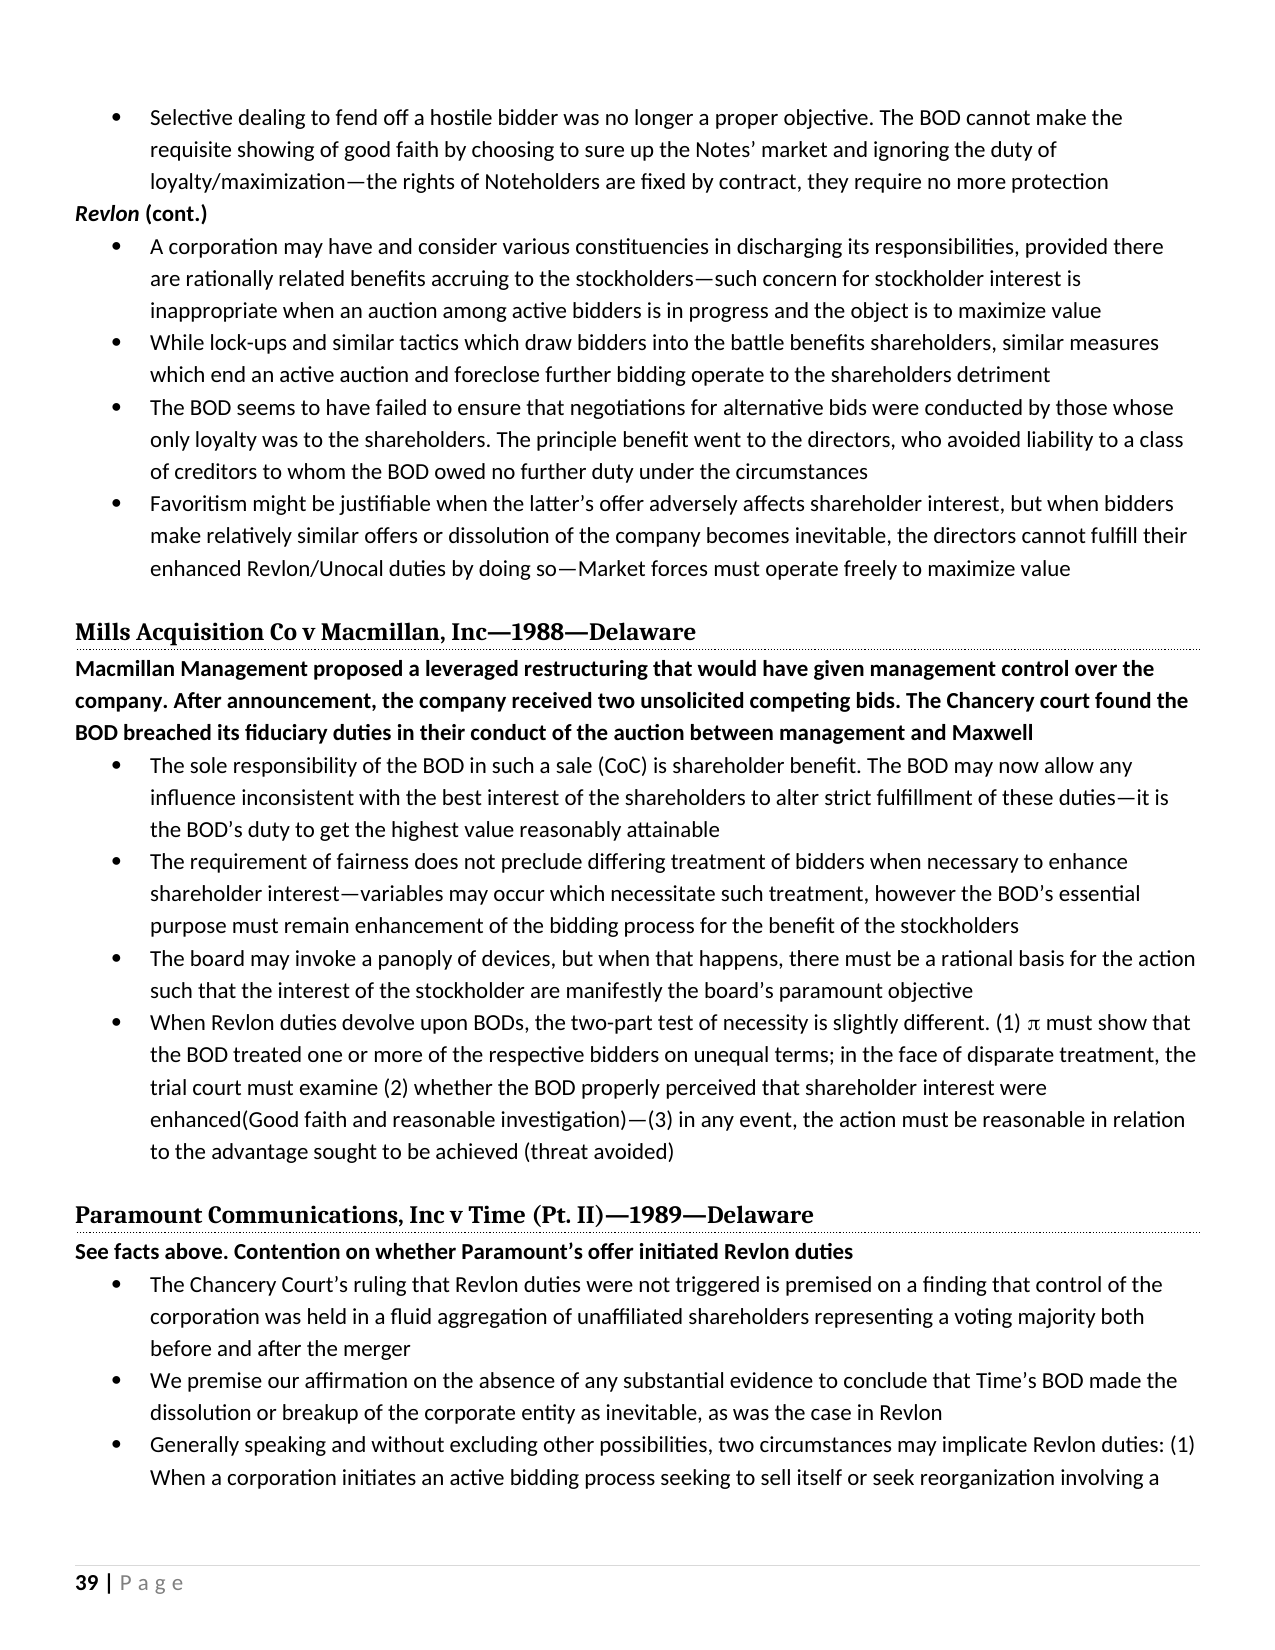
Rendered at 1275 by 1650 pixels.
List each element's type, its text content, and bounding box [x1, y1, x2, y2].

text See facts above. Contention on whether Paramount’s offer initiated Revlon duties [75, 1237, 1200, 1266]
list The requirement of fairness does not preclude differing treatment of bidders when necessary to enhance shareholder interest—variables may occur which necessitate such treatment, however the BOD’s essential purpose must remain enhancement of the bidding process for the benefit of the stockholders [112, 847, 1200, 940]
list A corporation may have and consider various constituencies in discharging its responsibilities, provided there are rationally related benefits accruing to the stockholders—such concern for stockholder interest is inappropriate when an auction among active bidders is in progress and the object is to maximize value [112, 232, 1200, 324]
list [112, 1431, 1200, 1491]
list While lock-ups and similar tactics which draw bidders into the battle benefits shareholders, similar measures which end an active auction and foreclose further bidding operate to the shareholders detriment [112, 328, 1200, 388]
list The Chancery Court’s ruling that Revlon duties were not triggered is premised on a finding that control of the corporation was held in a fluid aggregation of unaffiliated shareholders representing a voting majority both before and after the merger [112, 1270, 1200, 1362]
list Favoritism might be justifiable when the latter’s offer adversely affects shareholder interest, but when bidders make relatively similar offers or dissolution of the company becomes inevitable, the directors cannot fulfill their enhanced Revlon/Unocal duties by doing so—Market forces must operate freely to maximize value [112, 489, 1200, 582]
text Revlon (cont.) [75, 199, 1200, 228]
list Selective dealing to fend off a hostile bidder was no longer a proper objective. The BOD cannot make the requisite showing of good faith by choosing to sure up the Notes’ market and ignoring the duty of loyalty/maximization—the rights of Noteholders are fixed by contract, they require no more protection [112, 103, 1200, 195]
list When Revlon duties devolve upon BODs, the two-part test of necessity is slightly different. (1) must show that the BOD treated one or more of the respective bidders on unequal terms; in the face of disparate treatment, the trial court must examine (2) whether the BOD properly perceived that shareholder interest were enhanced(Good faith and reasonable investigation)—(3) in any event, the action must be reasonable in relation to the advantage sought to be achieved (threat avoided) [112, 1008, 1200, 1165]
text Macmillan Management proposed a leveraged restructuring that would have given management control over the company. After announcement, the company received two unsolicited competing bids. The Chancery court found the BOD breached its fiduciary duties in their conduct of the auction between management and Maxwell [75, 654, 1200, 747]
list We premise our affirmation on the absence of any substantial evidence to conclude that Time’s BOD made the dissolution or breakup of the corporate entity as inevitable, as was the case in Revlon [112, 1366, 1200, 1426]
list The board may invoke a panoply of devices, but when that happens, there must be a rational basis for the action such that the interest of the stockholder are manifestly the board’s paramount objective [112, 944, 1200, 1004]
subtitle Paramount Communications, Inc v Time (Pt. II)—1989—Delaware [75, 1201, 1200, 1233]
list The sole responsibility of the BOD in such a sale (CoC) is shareholder benefit. The BOD may now allow any influence inconsistent with the best interest of the shareholders to alter strict fulfillment of these duties—it is the BOD’s duty to get the highest value reasonably attainable [112, 751, 1200, 843]
list The BOD seems to have failed to ensure that negotiations for alternative bids were conducted by those whose only loyalty was to the shareholders. The principle benefit went to the directors, who avoided liability to a class of creditors to whom the BOD owed no further duty under the circumstances [112, 393, 1200, 485]
subtitle Mills Acquisition Co v Macmillan, Inc—1988—Delaware [75, 618, 1200, 650]
